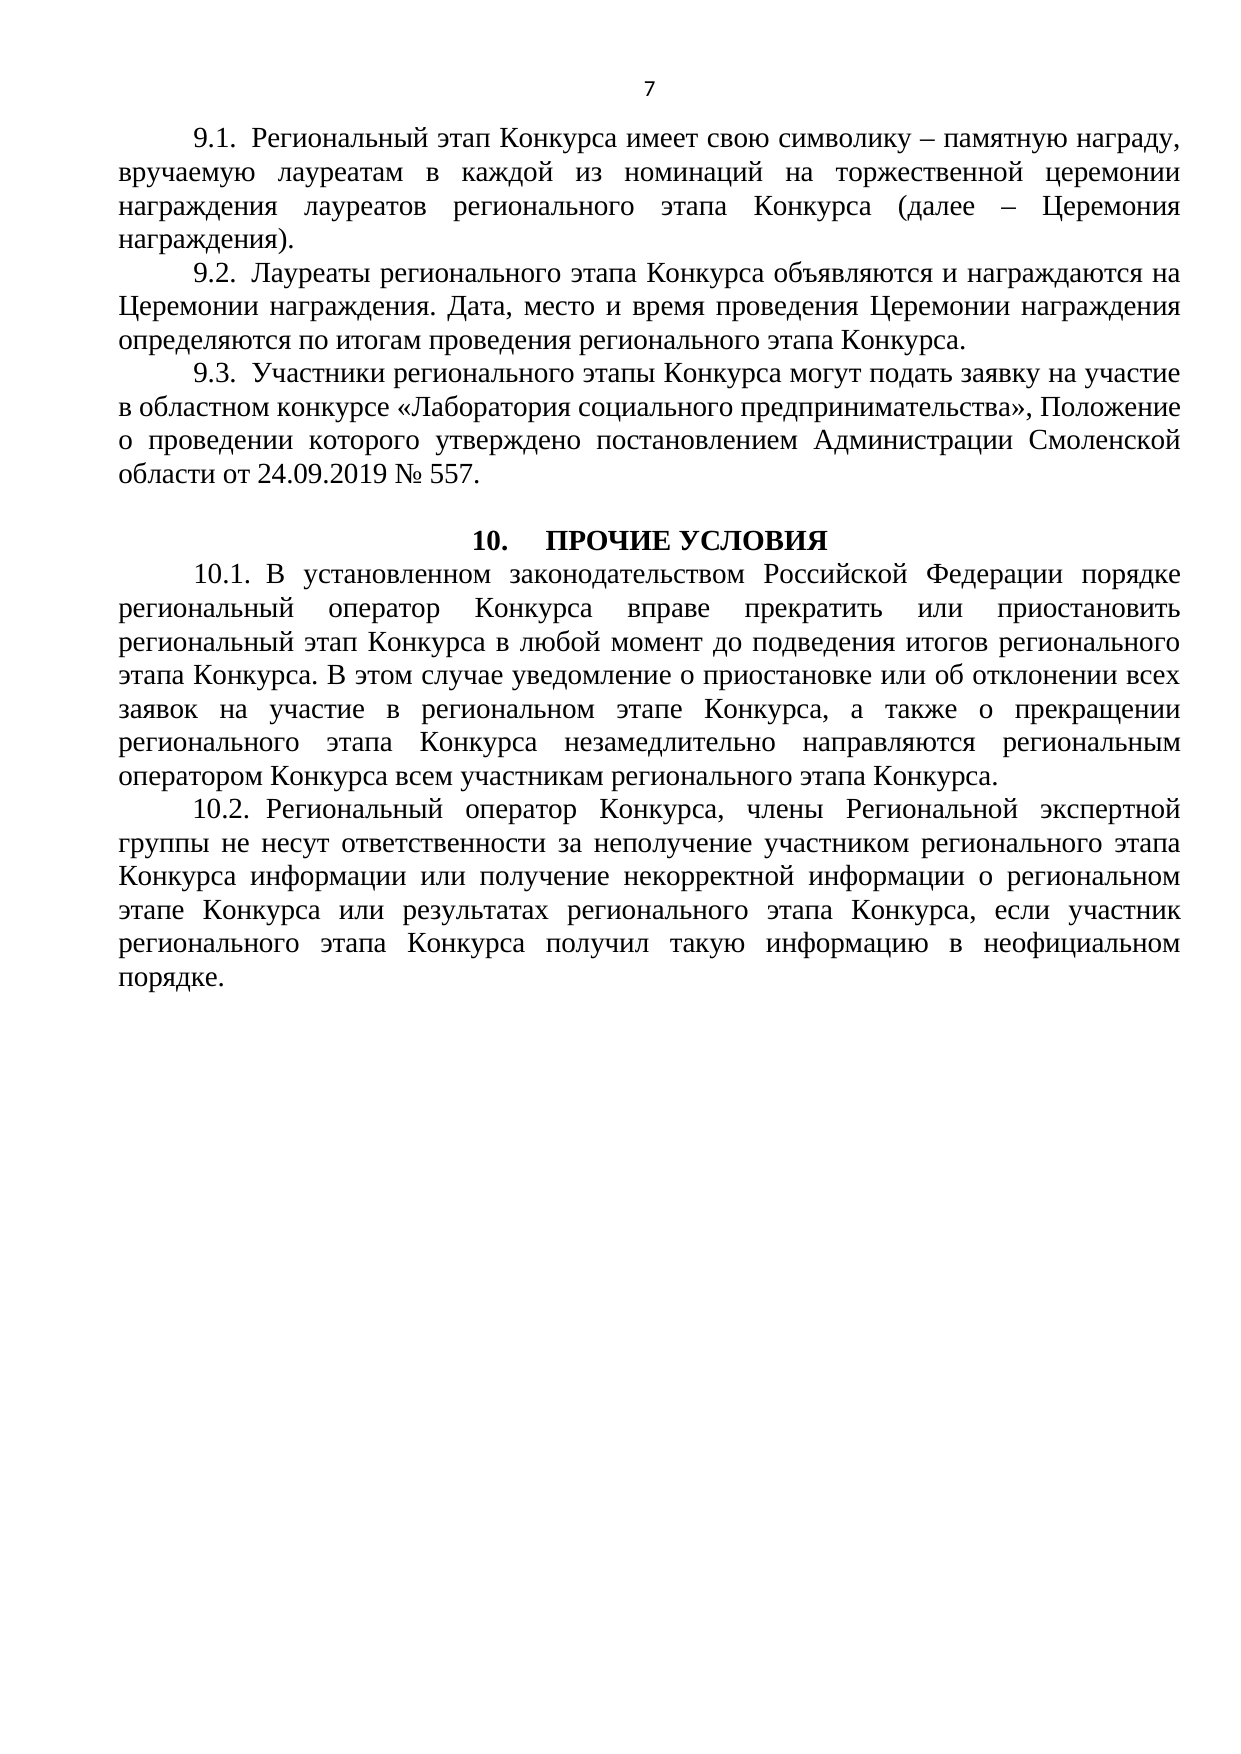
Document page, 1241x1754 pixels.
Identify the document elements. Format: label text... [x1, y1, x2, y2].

list Региональный оператор Конкурса, члены Региональной экспертной группы не несут ответственности за неполучение участником регионального этапа Конкурса информации или получение некорректной информации о региональном этапе Конкурса или результатах регионального этапа Конкурса, если участник регионального этапа Конкурса получил такую информацию в неофициальном порядке. [118, 791, 1181, 993]
list В установленном законодательством Российской Федерации порядке региональный оператор Конкурса вправе прекратить или приостановить региональный этап Конкурса в любой момент до подведения итогов регионального этапа Конкурса. В этом случае уведомление о приостановке или об отклонении всех заявок на участие в региональном этапе Конкурса, а также о прекращении регионального этапа Конкурса незамедлительно направляются региональным оператором Конкурса всем участникам регионального этапа Конкурса. [118, 557, 1181, 791]
list Прочие условия [118, 523, 1181, 557]
list Участники регионального этапы Конкурса могут подать заявку на участие в областном конкурсе «Лаборатория социального предпринимательства», Положение о проведении которого утверждено постановлением Администрации Смоленской области от 24.09.2019 № 557. [118, 355, 1181, 489]
list Лауреаты регионального этапа Конкурса объявляются и награждаются на Церемонии награждения. Дата, место и время проведения Церемонии награждения определяются по итогам проведения регионального этапа Конкурса. [118, 255, 1181, 355]
list Региональный этап Конкурса имеет свою символику – памятную награду, вручаемую лауреатам в каждой из номинаций на торжественной церемонии награждения лауреатов регионального этапа Конкурса (далее – Церемония награждения). [118, 121, 1181, 255]
